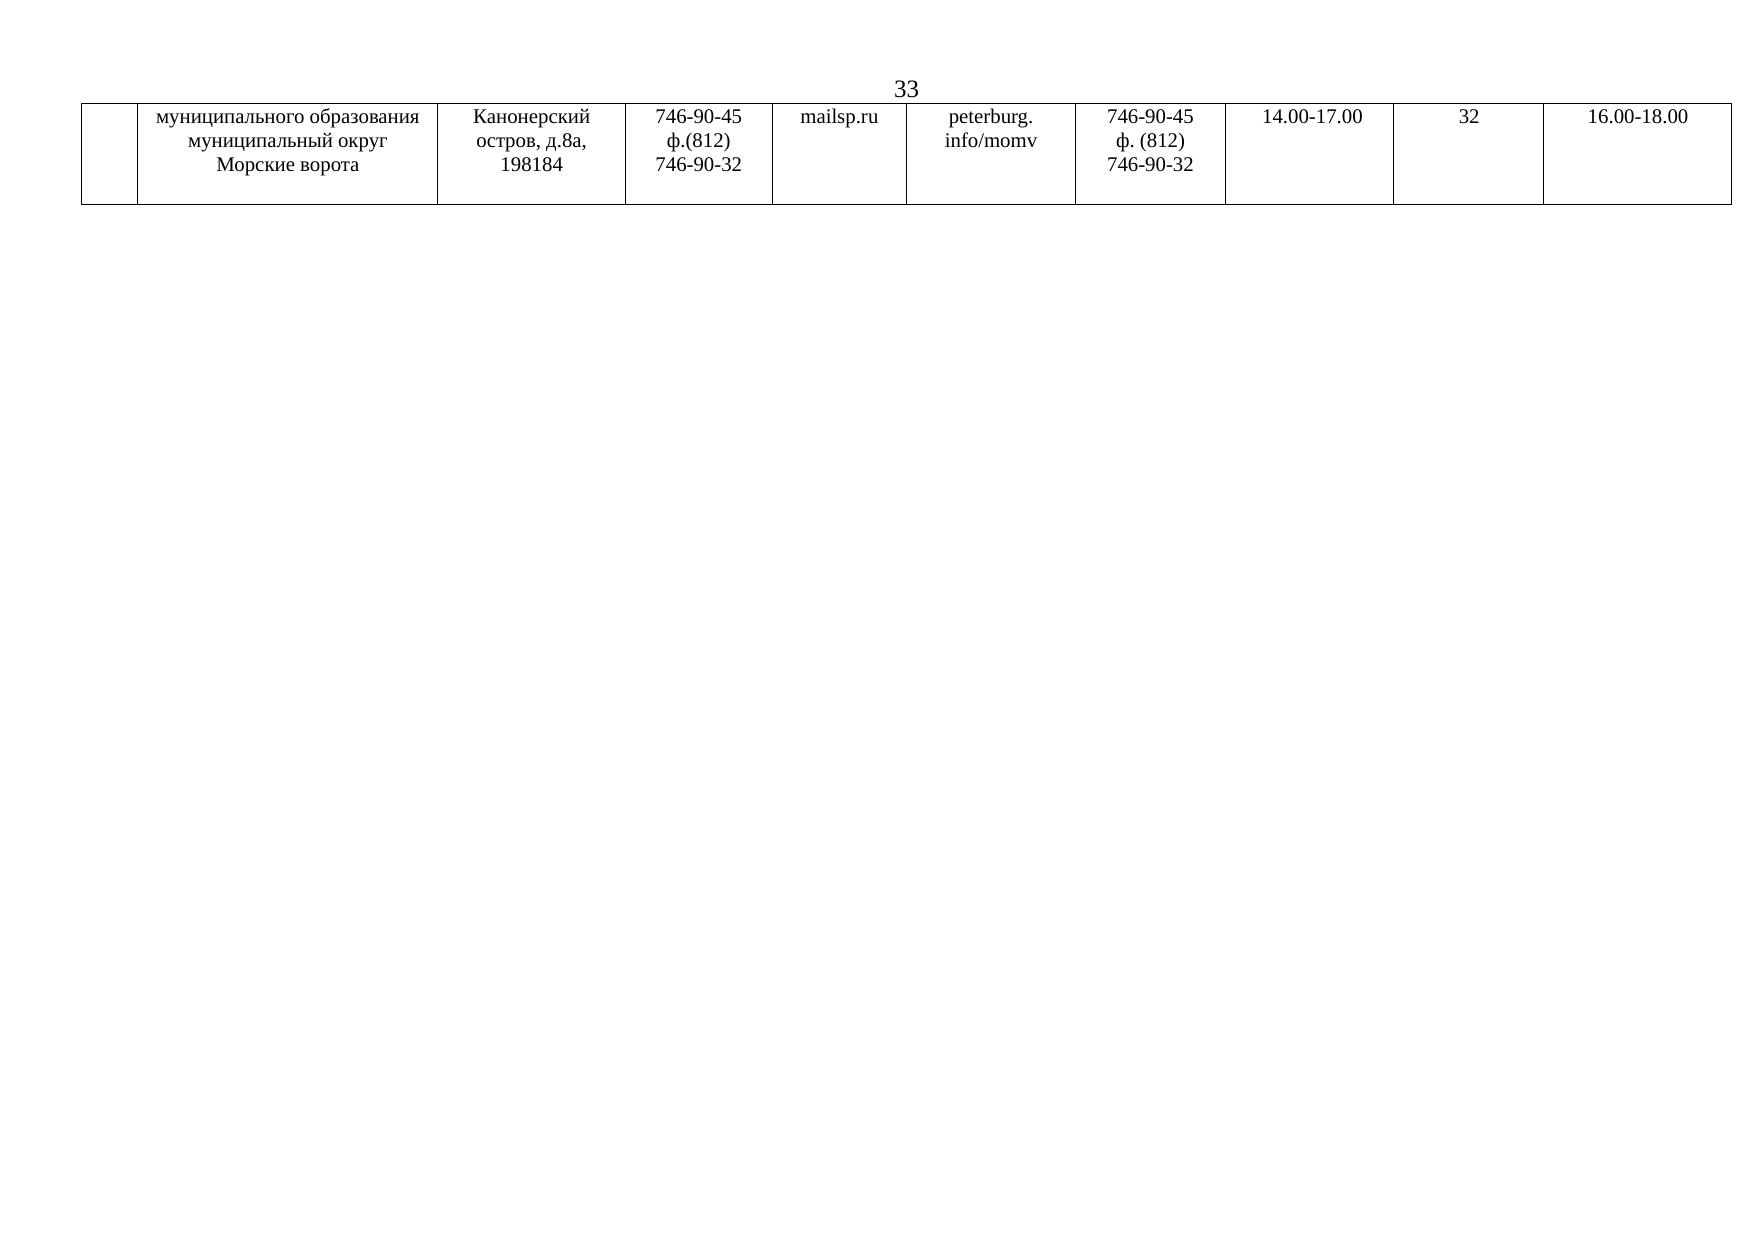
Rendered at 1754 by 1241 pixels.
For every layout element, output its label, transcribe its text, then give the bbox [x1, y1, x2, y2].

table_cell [1076, 104, 1225, 204]
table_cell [138, 104, 437, 204]
table_cell 33 [82, 104, 137, 204]
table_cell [438, 104, 625, 204]
table_cell momv@ mailsp.ru [773, 104, 906, 204]
table_cell Вторник 14.00-17.00 [1226, 104, 1393, 204]
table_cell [626, 104, 772, 204]
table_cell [907, 104, 1075, 204]
table_cell (812) 746-90-32 [1394, 104, 1543, 204]
table_cell Четверг 16.00-18.00 [1544, 104, 1731, 204]
